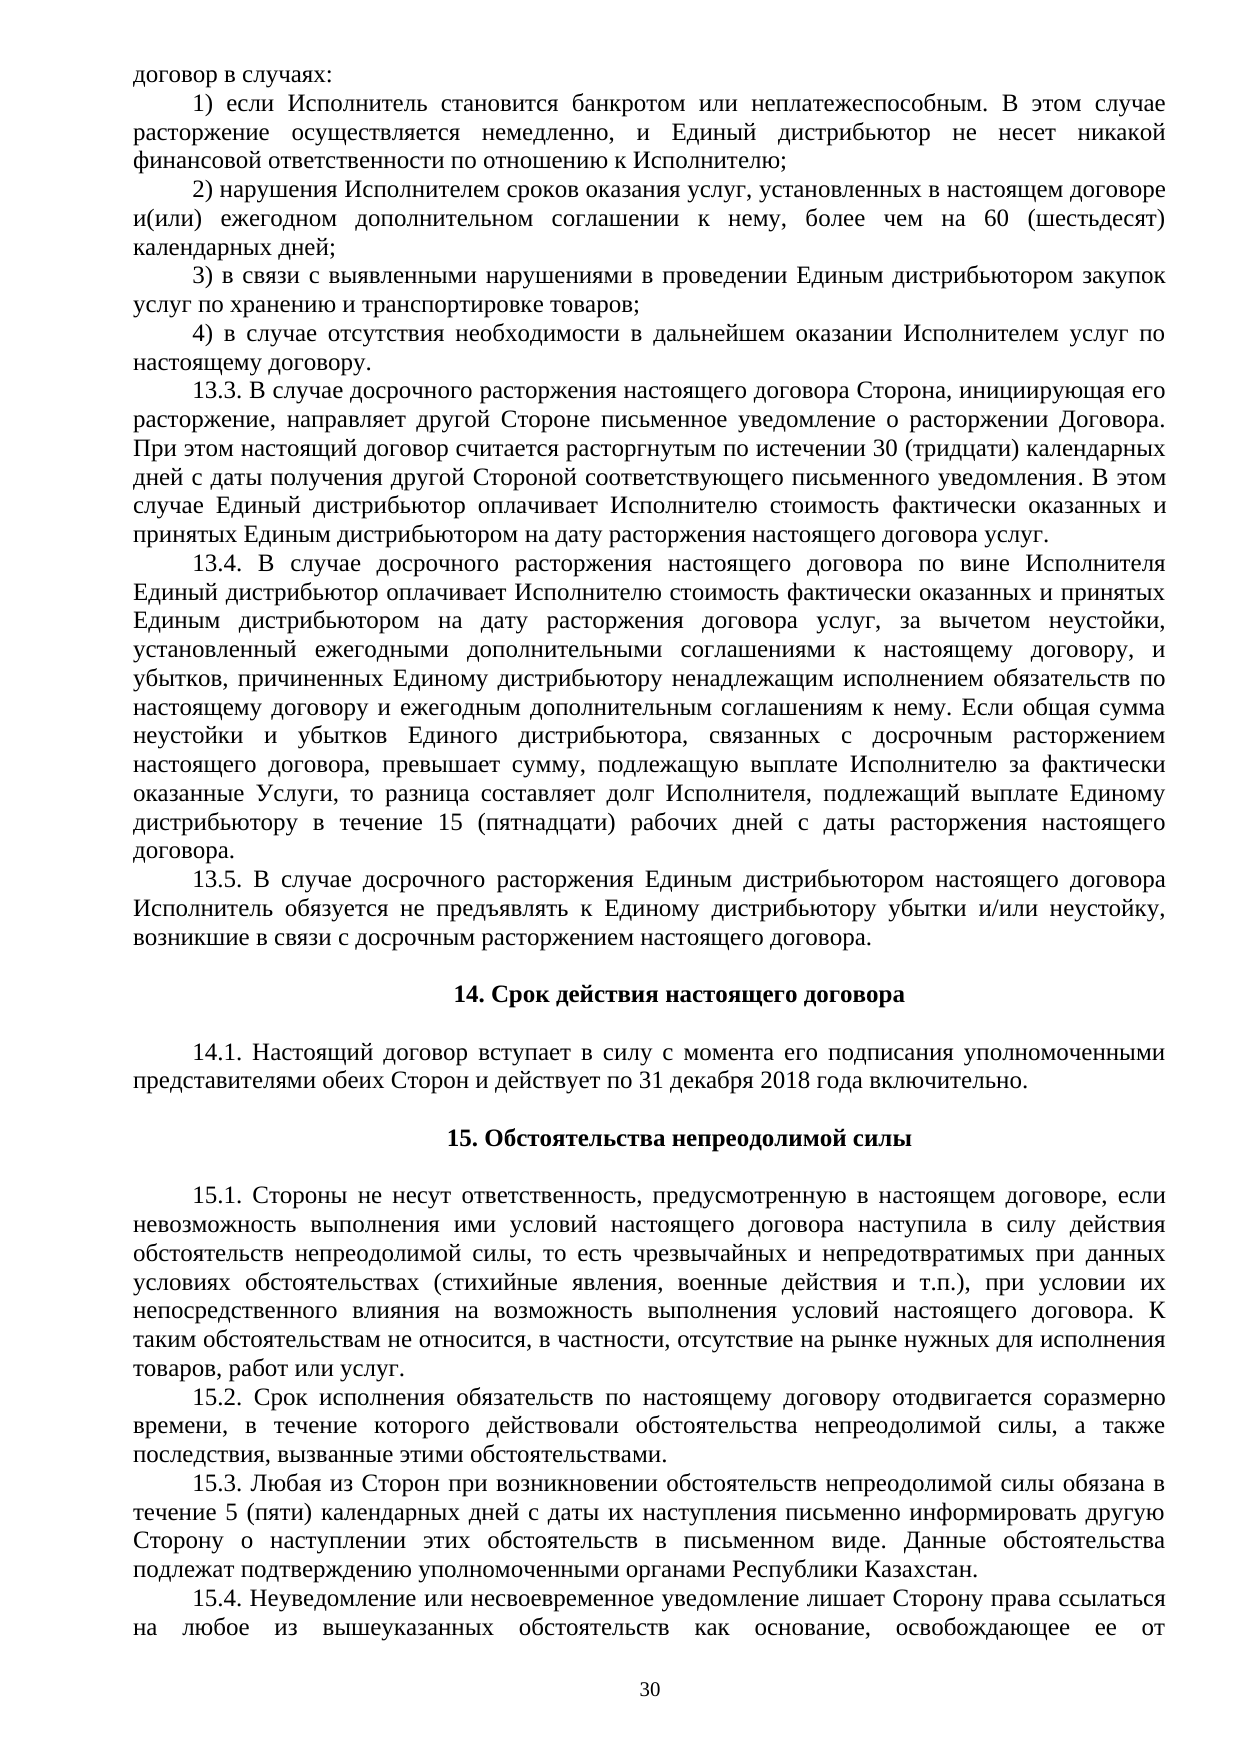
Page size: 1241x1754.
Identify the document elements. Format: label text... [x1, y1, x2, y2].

text 4) в случае отсутствия необходимости в дальнейшем оказании Исполнителем услуг по настоящему договору. [133, 318, 1167, 375]
text 13.3. В случае досрочного расторжения настоящего договора Сторона, инициирующая его расторжение, направляет другой Стороне письменное уведомление о расторжении Договора. При этом настоящий договор считается расторгнутым по истечении 30 (тридцати) календарных дней с даты получения другой Стороной соответствующего письменного уведомления. В этом случае Единый дистрибьютор оплачивает Исполнителю стоимость фактически оказанных и принятых Единым дистрибьютором на дату расторжения настоящего договора услуг. [133, 375, 1167, 548]
text 14.1. Настоящий договор вступает в силу с момента его подписания уполномоченными представителями обеих Сторон и действует по 31 декабря 2018 года включительно. [133, 1037, 1167, 1094]
text 15.3. Любая из Сторон при возникновении обстоятельств непреодолимой силы обязана в течение 5 (пяти) календарных дней с даты их наступления письменно информировать другую Сторону о наступлении этих обстоятельств в письменном виде. Данные обстоятельства подлежат подтверждению уполномоченными органами Республики Казахстан. [133, 1468, 1167, 1583]
text 14. Срок действия настоящего договора [133, 979, 1167, 1008]
text 15.1. Стороны не несут ответственность, предусмотренную в настоящем договоре, если невозможность выполнения ими условий настоящего договора наступила в силу действия обстоятельств непреодолимой силы, то есть чрезвычайных и непредотвратимых при данных условиях обстоятельствах (стихийные явления, военные действия и т.п.), при условии их непосредственного влияния на возможность выполнения условий настоящего договора. К таким обстоятельствам не относится, в частности, отсутствие на рынке нужных для исполнения товаров, работ или услуг. [133, 1180, 1167, 1382]
text 2) нарушения Исполнителем сроков оказания услуг, установленных в настоящем договоре и(или) ежегодном дополнительном соглашении к нему, более чем на 60 (шестьдесят) календарных дней; [133, 174, 1167, 260]
text 13.4. В случае досрочного расторжения настоящего договора по вине Исполнителя Единый дистрибьютор оплачивает Исполнителю стоимость фактически оказанных и принятых Единым дистрибьютором на дату расторжения договора услуг, за вычетом неустойки, установленный ежегодными дополнительными соглашениями к настоящему договору, и убытков, причиненных Единому дистрибьютору ненадлежащим исполнением обязательств по настоящему договору и ежегодным дополнительным соглашениям к нему. Если общая сумма неустойки и убытков Единого дистрибьютора, связанных с досрочным расторжением настоящего договора, превышает сумму, подлежащую выплате Исполнителю за фактически оказанные Услуги, то разница составляет долг Исполнителя, подлежащий выплате Единому дистрибьютору в течение 15 (пятнадцати) рабочих дней с даты расторжения настоящего договора. [133, 548, 1167, 864]
text 13.5. В случае досрочного расторжения Единым дистрибьютором настоящего договора Исполнитель обязуется не предъявлять к Единому дистрибьютору убытки и/или неустойку, возникшие в связи с досрочным расторжением настоящего договора. [133, 864, 1167, 950]
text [133, 59, 1167, 88]
text 3) в связи с выявленными нарушениями в проведении Единым дистрибьютором закупок услуг по хранению и транспортировке товаров; [133, 260, 1167, 318]
text 1) если Исполнитель становится банкротом или неплатежеспособным. В этом случае расторжение осуществляется немедленно, и Единый дистрибьютор не несет никакой финансовой ответственности по отношению к Исполнителю; [133, 88, 1167, 174]
text 15. Обстоятельства непреодолимой силы [133, 1123, 1167, 1152]
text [133, 1583, 1167, 1640]
text 15.2. Срок исполнения обязательств по настоящему договору отодвигается соразмерно времени, в течение которого действовали обстоятельства непреодолимой силы, а также последствия, вызванные этими обстоятельствами. [133, 1382, 1167, 1468]
